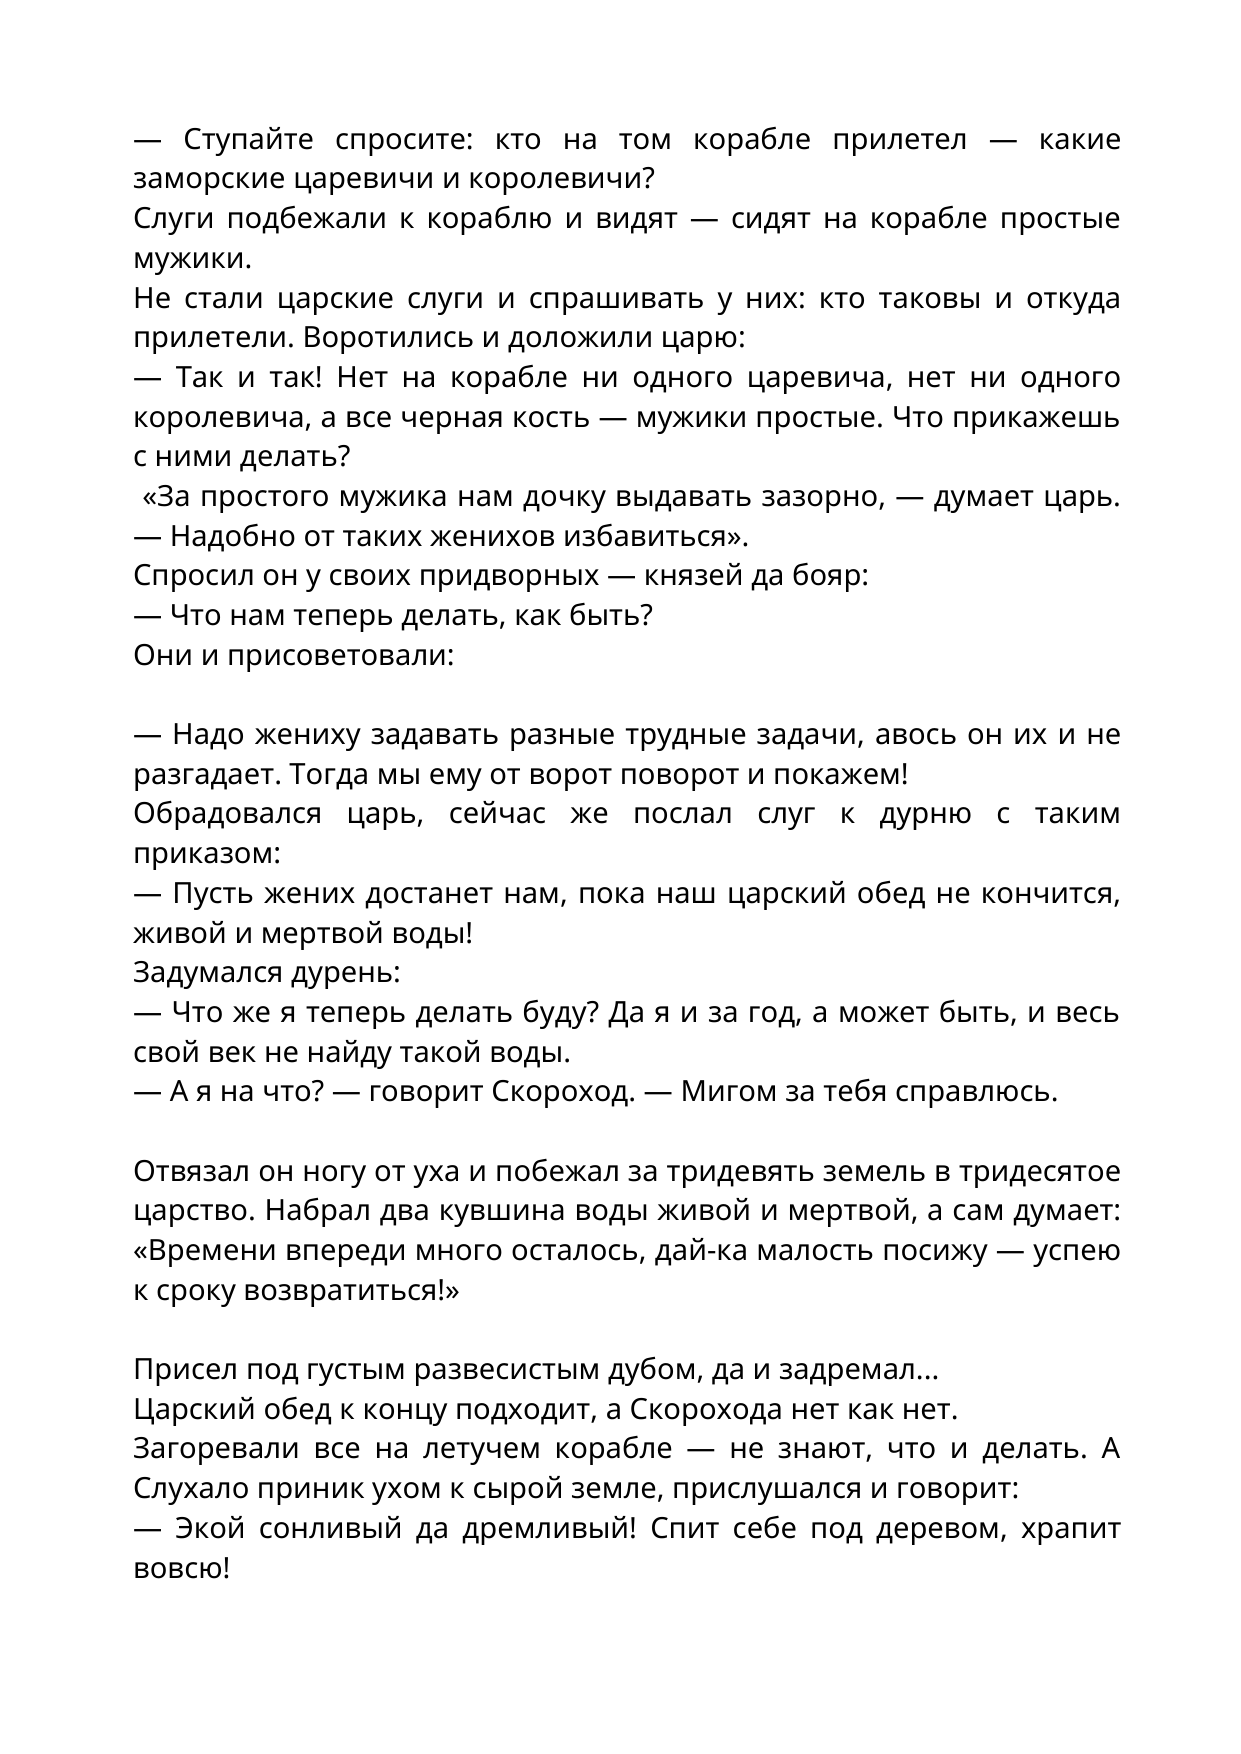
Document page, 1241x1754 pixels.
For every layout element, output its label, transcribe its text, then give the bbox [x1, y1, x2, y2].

text — Что же я теперь делать буду? Да я и за год, а может быть, и весь свой век не найду такой воды. [133, 991, 1122, 1071]
text — Что нам теперь делать, как быть? [133, 594, 1122, 634]
text — Надо жениху задавать разные трудные задачи, авось он их и не разгадает. Тогда мы ему от ворот поворот и покажем! [133, 713, 1122, 793]
text Спросил он у своих придворных — князей да бояр: [133, 555, 1122, 594]
text Царский обед к концу подходит, а Скорохода нет как нет. [133, 1388, 1122, 1428]
text — А я на что? — говорит Скороход. — Мигом за тебя справлюсь. [133, 1071, 1122, 1110]
text Загоревали все на летучем корабле — не знают, что и делать. А Слухало приник ухом к сырой земле, прислушался и говорит: [133, 1428, 1122, 1507]
text — Ступайте спросите: кто на том корабле прилетел — какие заморские царевичи и королевичи? [133, 118, 1122, 197]
text Задумался дурень: [133, 952, 1122, 991]
text Слуги подбежали к кораблю и видят — сидят на корабле простые мужики. [133, 197, 1122, 277]
text «За простого мужика нам дочку выдавать зазорно, — думает царь. — Надобно от таких женихов избавиться». [133, 475, 1122, 555]
text Отвязал он ногу от уха и побежал за тридевять земель в тридесятое царство. Набрал два кувшина воды живой и мертвой, а сам думает: «Времени впереди много осталось, дай-ка малость посижу — успею к сроку возвратиться!» [133, 1150, 1122, 1309]
text Они и присоветовали: [133, 634, 1122, 674]
text — Пусть жених достанет нам, пока наш царский обед не кончится, живой и мертвой воды! [133, 872, 1122, 952]
text Обрадовался царь, сейчас же послал слуг к дурню с таким приказом: [133, 793, 1122, 872]
text — Так и так! Нет на корабле ни одного царевича, нет ни одного королевича, а все черная кость — мужики простые. Что прикажешь с ними делать? [133, 356, 1122, 475]
text Не стали царские слуги и спрашивать у них: кто таковы и откуда прилетели. Воротились и доложили царю: [133, 277, 1122, 356]
text Присел под густым развесистым дубом, да и задремал... [133, 1348, 1122, 1388]
text — Экой сонливый да дремливый! Спит себе под деревом, храпит вовсю! [133, 1507, 1122, 1587]
